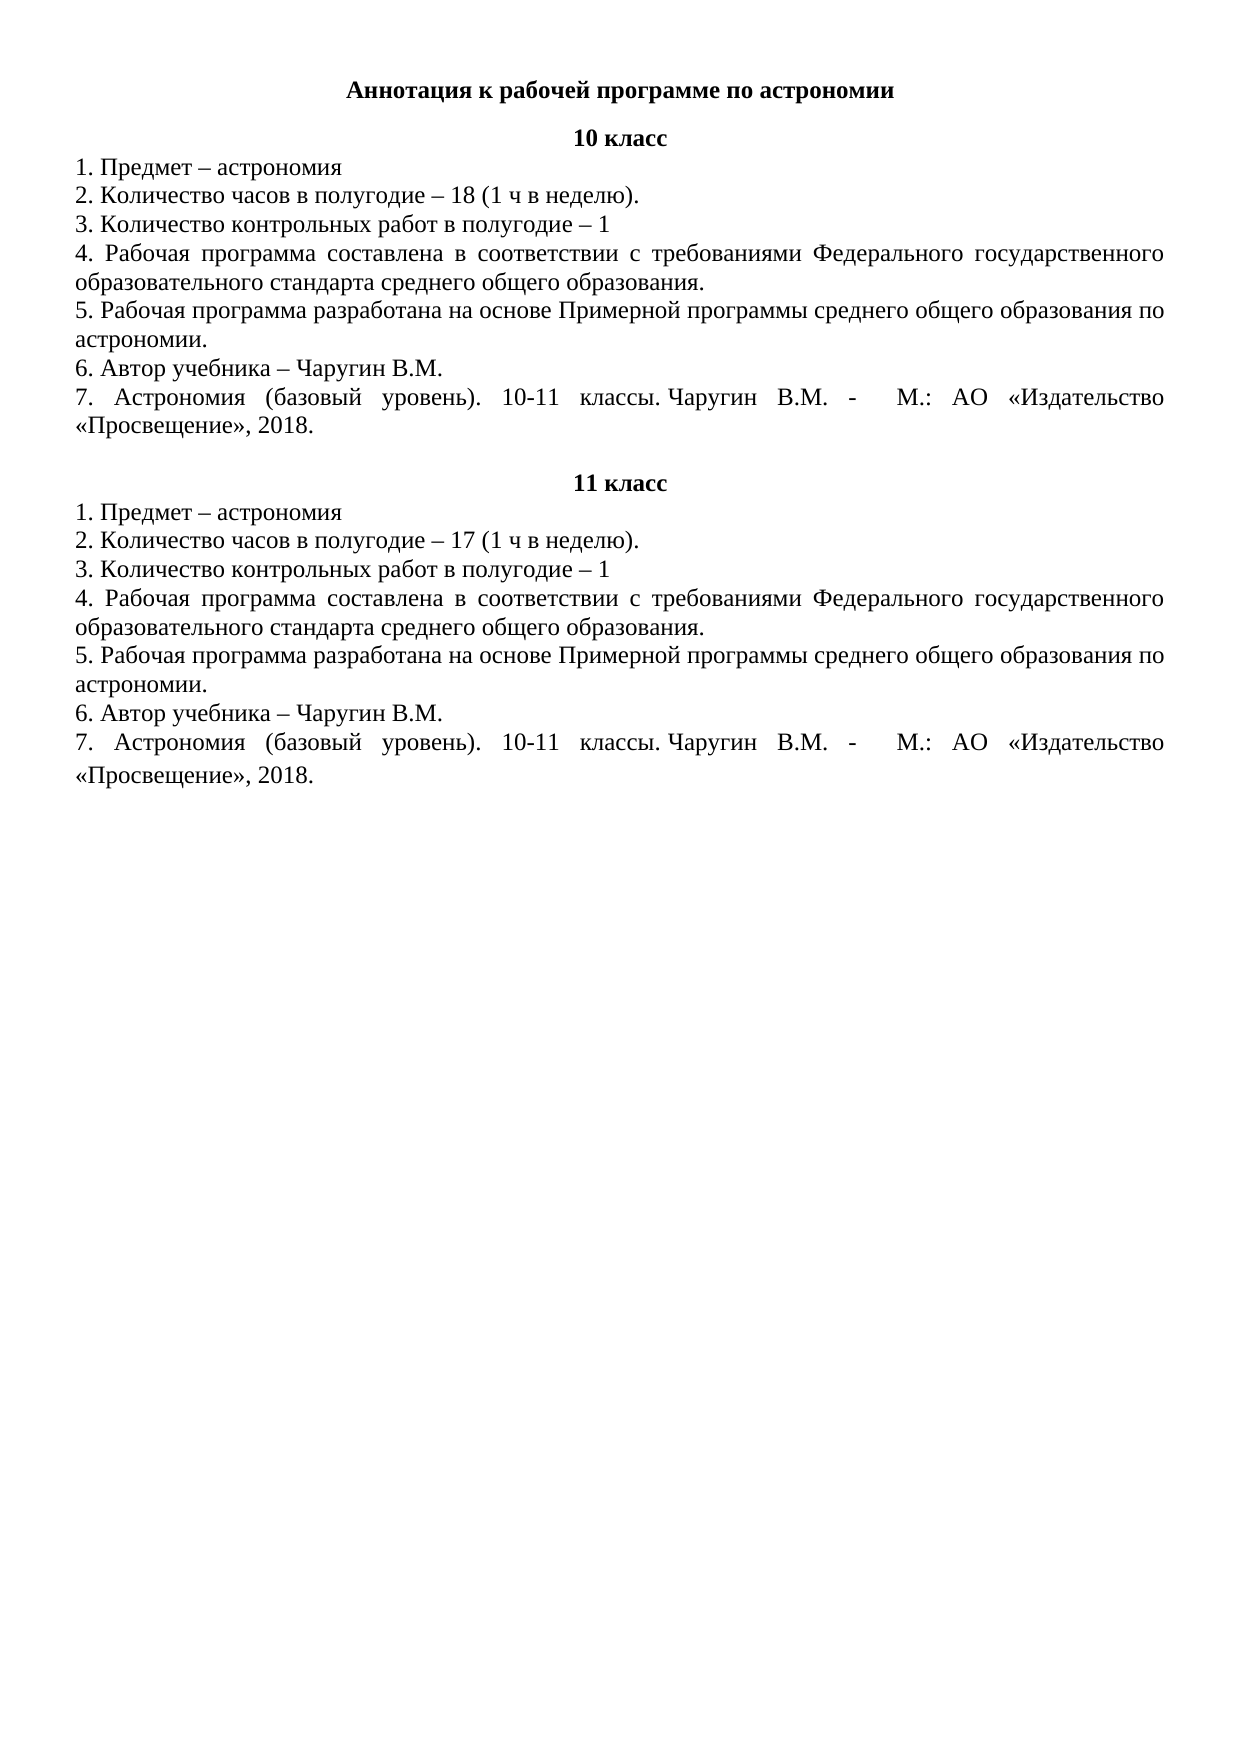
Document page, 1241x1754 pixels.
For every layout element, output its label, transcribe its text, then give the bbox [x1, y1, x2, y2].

text 4. Рабочая программа составлена в соответствии с требованиями Федерального государственного образовательного стандарта среднего общего образования. [75, 583, 1165, 640]
text 10 класс [75, 123, 1165, 152]
text Аннотация к рабочей программе по астрономии [75, 75, 1165, 104]
text 4. Рабочая программа составлена в соответствии с требованиями Федерального государственного образовательного стандарта среднего общего образования. [75, 238, 1165, 295]
text 2. Количество часов в полугодие – 18 (1 ч в неделю). [75, 180, 1165, 209]
text 6. Автор учебника – Чаругин В.М. [75, 353, 1165, 382]
text 5. Рабочая программа разработана на основе Примерной программы среднего общего образования по астрономии. [75, 295, 1165, 353]
text 1. Предмет – астрономия [75, 152, 1165, 180]
text 7. Астрономия (базовый уровень). 10-11 классы. Чаругин В.М. - М.: АО «Издательство «Просвещение», 2018. [75, 727, 1165, 788]
text 6. Автор учебника – Чаругин В.М. [75, 698, 1165, 727]
text 3. Количество контрольных работ в полугодие – 1 [75, 209, 1165, 238]
text 1. Предмет – астрономия [75, 497, 1165, 525]
text 11 класс [75, 468, 1165, 497]
text 7. Астрономия (базовый уровень). 10-11 классы. Чаругин В.М. - М.: АО «Издательство «Просвещение», 2018. [75, 382, 1165, 439]
text 5. Рабочая программа разработана на основе Примерной программы среднего общего образования по астрономии. [75, 640, 1165, 698]
text 3. Количество контрольных работ в полугодие – 1 [75, 554, 1165, 583]
text 2. Количество часов в полугодие – 17 (1 ч в неделю). [75, 525, 1165, 554]
